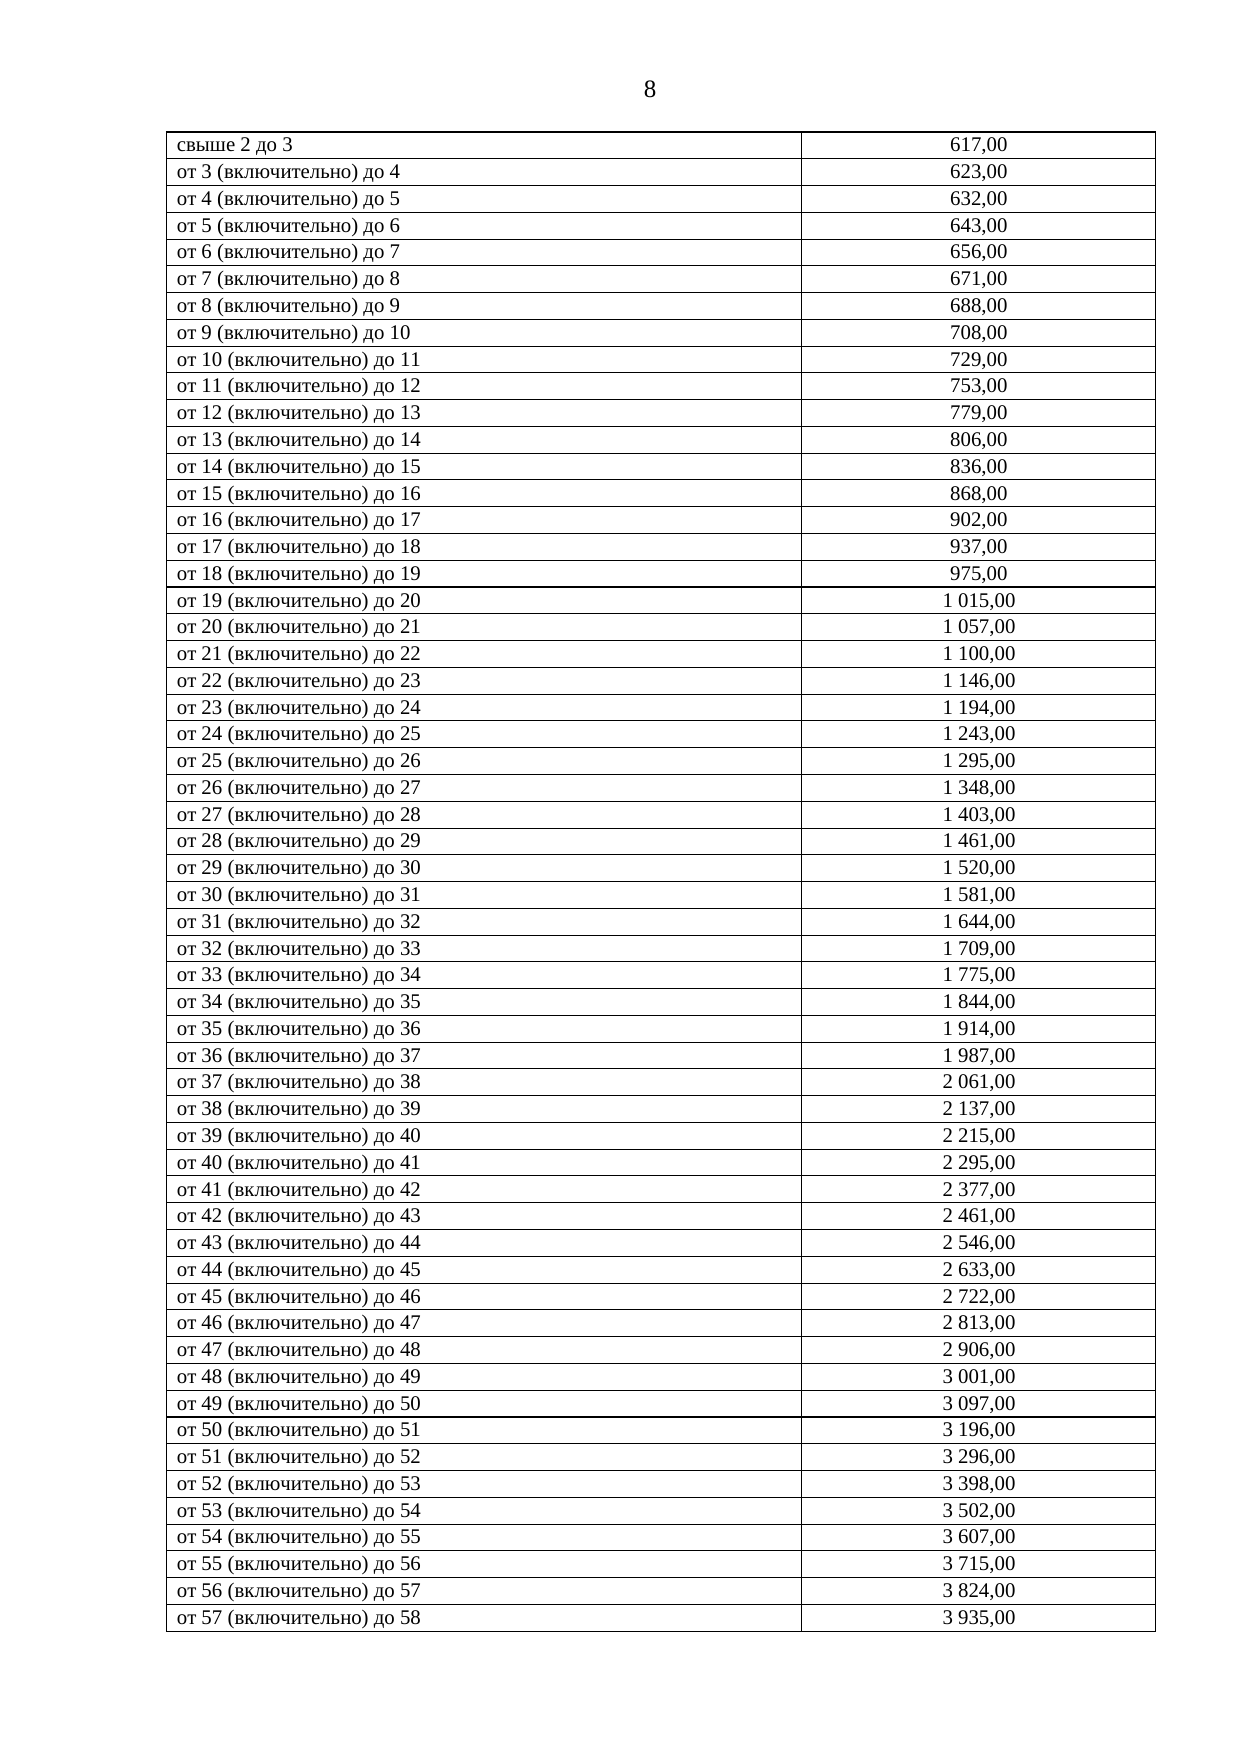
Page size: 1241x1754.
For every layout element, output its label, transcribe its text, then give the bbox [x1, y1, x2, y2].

table_cell 3 097,00 [802, 1391, 1155, 1416]
table_cell 3 398,00 [802, 1471, 1155, 1497]
table_cell 3 502,00 [802, 1498, 1155, 1523]
table_cell 2 722,00 [802, 1284, 1155, 1309]
table_cell от 24 (включительно) до 25 [167, 721, 801, 747]
table_cell от 23 (включительно) до 24 [167, 695, 801, 720]
table_cell от 32 (включительно) до 33 [167, 936, 801, 961]
table_cell 1 775,00 [802, 962, 1155, 988]
table_cell 708,00 [802, 320, 1155, 346]
table_cell 2 546,00 [802, 1230, 1155, 1256]
table_cell от 17 (включительно) до 18 [167, 534, 801, 560]
table_cell 779,00 [802, 400, 1155, 426]
table_cell 3 715,00 [802, 1551, 1155, 1577]
table_cell от 44 (включительно) до 45 [167, 1257, 801, 1282]
table_cell от 28 (включительно) до 29 [167, 829, 801, 854]
table_cell от 45 (включительно) до 46 [167, 1284, 801, 1309]
table_cell 671,00 [802, 266, 1155, 292]
table_cell 1 581,00 [802, 882, 1155, 908]
table_cell 1 987,00 [802, 1043, 1155, 1068]
table_cell от 40 (включительно) до 41 [167, 1150, 801, 1175]
table_cell от 30 (включительно) до 31 [167, 882, 801, 908]
table_cell 3 935,00 [802, 1605, 1155, 1631]
table_cell 3 607,00 [802, 1525, 1155, 1550]
table_cell от 33 (включительно) до 34 [167, 962, 801, 988]
table_cell 1 644,00 [802, 909, 1155, 934]
table_cell от 13 (включительно) до 14 [167, 427, 801, 453]
table_cell 1 348,00 [802, 775, 1155, 801]
table_cell от 53 (включительно) до 54 [167, 1498, 801, 1523]
table_cell от 50 (включительно) до 51 [167, 1418, 801, 1443]
table_cell от 9 (включительно) до 10 [167, 320, 801, 346]
table_cell свыше 2 до 3 [167, 133, 801, 158]
table_cell от 46 (включительно) до 47 [167, 1310, 801, 1336]
table_cell 1 100,00 [802, 641, 1155, 667]
table_cell от 29 (включительно) до 30 [167, 855, 801, 881]
table_cell 2 906,00 [802, 1337, 1155, 1363]
table_cell от 3 (включительно) до 4 [167, 159, 801, 185]
table_cell от 19 (включительно) до 20 [167, 588, 801, 613]
table_cell от 47 (включительно) до 48 [167, 1337, 801, 1363]
table_cell от 34 (включительно) до 35 [167, 989, 801, 1015]
table_cell 2 813,00 [802, 1310, 1155, 1336]
table_cell 902,00 [802, 507, 1155, 533]
table_cell от 11 (включительно) до 12 [167, 373, 801, 399]
table_cell 937,00 [802, 534, 1155, 560]
table_cell 1 146,00 [802, 668, 1155, 693]
table_cell от 5 (включительно) до 6 [167, 213, 801, 238]
table_cell от 20 (включительно) до 21 [167, 614, 801, 640]
table_cell 1 243,00 [802, 721, 1155, 747]
table_cell 617,00 [802, 133, 1155, 158]
table_cell 806,00 [802, 427, 1155, 453]
table_cell от 37 (включительно) до 38 [167, 1069, 801, 1095]
table_cell от 42 (включительно) до 43 [167, 1203, 801, 1229]
table_cell 1 844,00 [802, 989, 1155, 1015]
table_cell 868,00 [802, 480, 1155, 506]
table_cell от 48 (включительно) до 49 [167, 1364, 801, 1389]
table_cell 2 215,00 [802, 1123, 1155, 1149]
table_cell 1 295,00 [802, 748, 1155, 774]
table_cell 1 057,00 [802, 614, 1155, 640]
table_cell от 12 (включительно) до 13 [167, 400, 801, 426]
table_cell 3 824,00 [802, 1578, 1155, 1604]
table_cell 1 520,00 [802, 855, 1155, 881]
table_cell от 55 (включительно) до 56 [167, 1551, 801, 1577]
table_cell 1 461,00 [802, 829, 1155, 854]
table_cell от 15 (включительно) до 16 [167, 480, 801, 506]
table_cell 2 461,00 [802, 1203, 1155, 1229]
table_cell 729,00 [802, 347, 1155, 372]
table_cell 656,00 [802, 240, 1155, 265]
table_cell от 31 (включительно) до 32 [167, 909, 801, 934]
table_cell 975,00 [802, 561, 1155, 586]
table_cell от 39 (включительно) до 40 [167, 1123, 801, 1149]
table_cell от 51 (включительно) до 52 [167, 1444, 801, 1470]
table_cell от 7 (включительно) до 8 [167, 266, 801, 292]
table_cell от 43 (включительно) до 44 [167, 1230, 801, 1256]
table_cell 623,00 [802, 159, 1155, 185]
table_cell от 14 (включительно) до 15 [167, 454, 801, 479]
table_cell от 52 (включительно) до 53 [167, 1471, 801, 1497]
table_cell от 49 (включительно) до 50 [167, 1391, 801, 1416]
table_cell от 6 (включительно) до 7 [167, 240, 801, 265]
table_cell 2 137,00 [802, 1096, 1155, 1122]
table_cell 2 633,00 [802, 1257, 1155, 1282]
table_cell 688,00 [802, 293, 1155, 319]
table_cell 643,00 [802, 213, 1155, 238]
table_cell от 16 (включительно) до 17 [167, 507, 801, 533]
table_cell 1 914,00 [802, 1016, 1155, 1042]
table_cell от 10 (включительно) до 11 [167, 347, 801, 372]
table_cell от 4 (включительно) до 5 [167, 186, 801, 212]
table_cell 3 001,00 [802, 1364, 1155, 1389]
table_cell 3 196,00 [802, 1418, 1155, 1443]
table_cell 753,00 [802, 373, 1155, 399]
table_cell от 26 (включительно) до 27 [167, 775, 801, 801]
table_cell от 56 (включительно) до 57 [167, 1578, 801, 1604]
table_cell от 35 (включительно) до 36 [167, 1016, 801, 1042]
table_cell от 38 (включительно) до 39 [167, 1096, 801, 1122]
table_cell 2 061,00 [802, 1069, 1155, 1095]
table_cell от 22 (включительно) до 23 [167, 668, 801, 693]
table_cell от 18 (включительно) до 19 [167, 561, 801, 586]
table_cell 2 295,00 [802, 1150, 1155, 1175]
table_cell 1 015,00 [802, 588, 1155, 613]
table_cell 1 709,00 [802, 936, 1155, 961]
table_cell от 25 (включительно) до 26 [167, 748, 801, 774]
table_cell от 27 (включительно) до 28 [167, 802, 801, 827]
table_cell от 57 (включительно) до 58 [167, 1605, 801, 1631]
table_cell от 41 (включительно) до 42 [167, 1176, 801, 1202]
table_cell 632,00 [802, 186, 1155, 212]
table_cell от 8 (включительно) до 9 [167, 293, 801, 319]
table_cell 3 296,00 [802, 1444, 1155, 1470]
table_cell 1 194,00 [802, 695, 1155, 720]
table_cell 836,00 [802, 454, 1155, 479]
table_cell от 54 (включительно) до 55 [167, 1525, 801, 1550]
table_cell 2 377,00 [802, 1176, 1155, 1202]
table_cell от 21 (включительно) до 22 [167, 641, 801, 667]
table_cell 1 403,00 [802, 802, 1155, 827]
table_cell от 36 (включительно) до 37 [167, 1043, 801, 1068]
